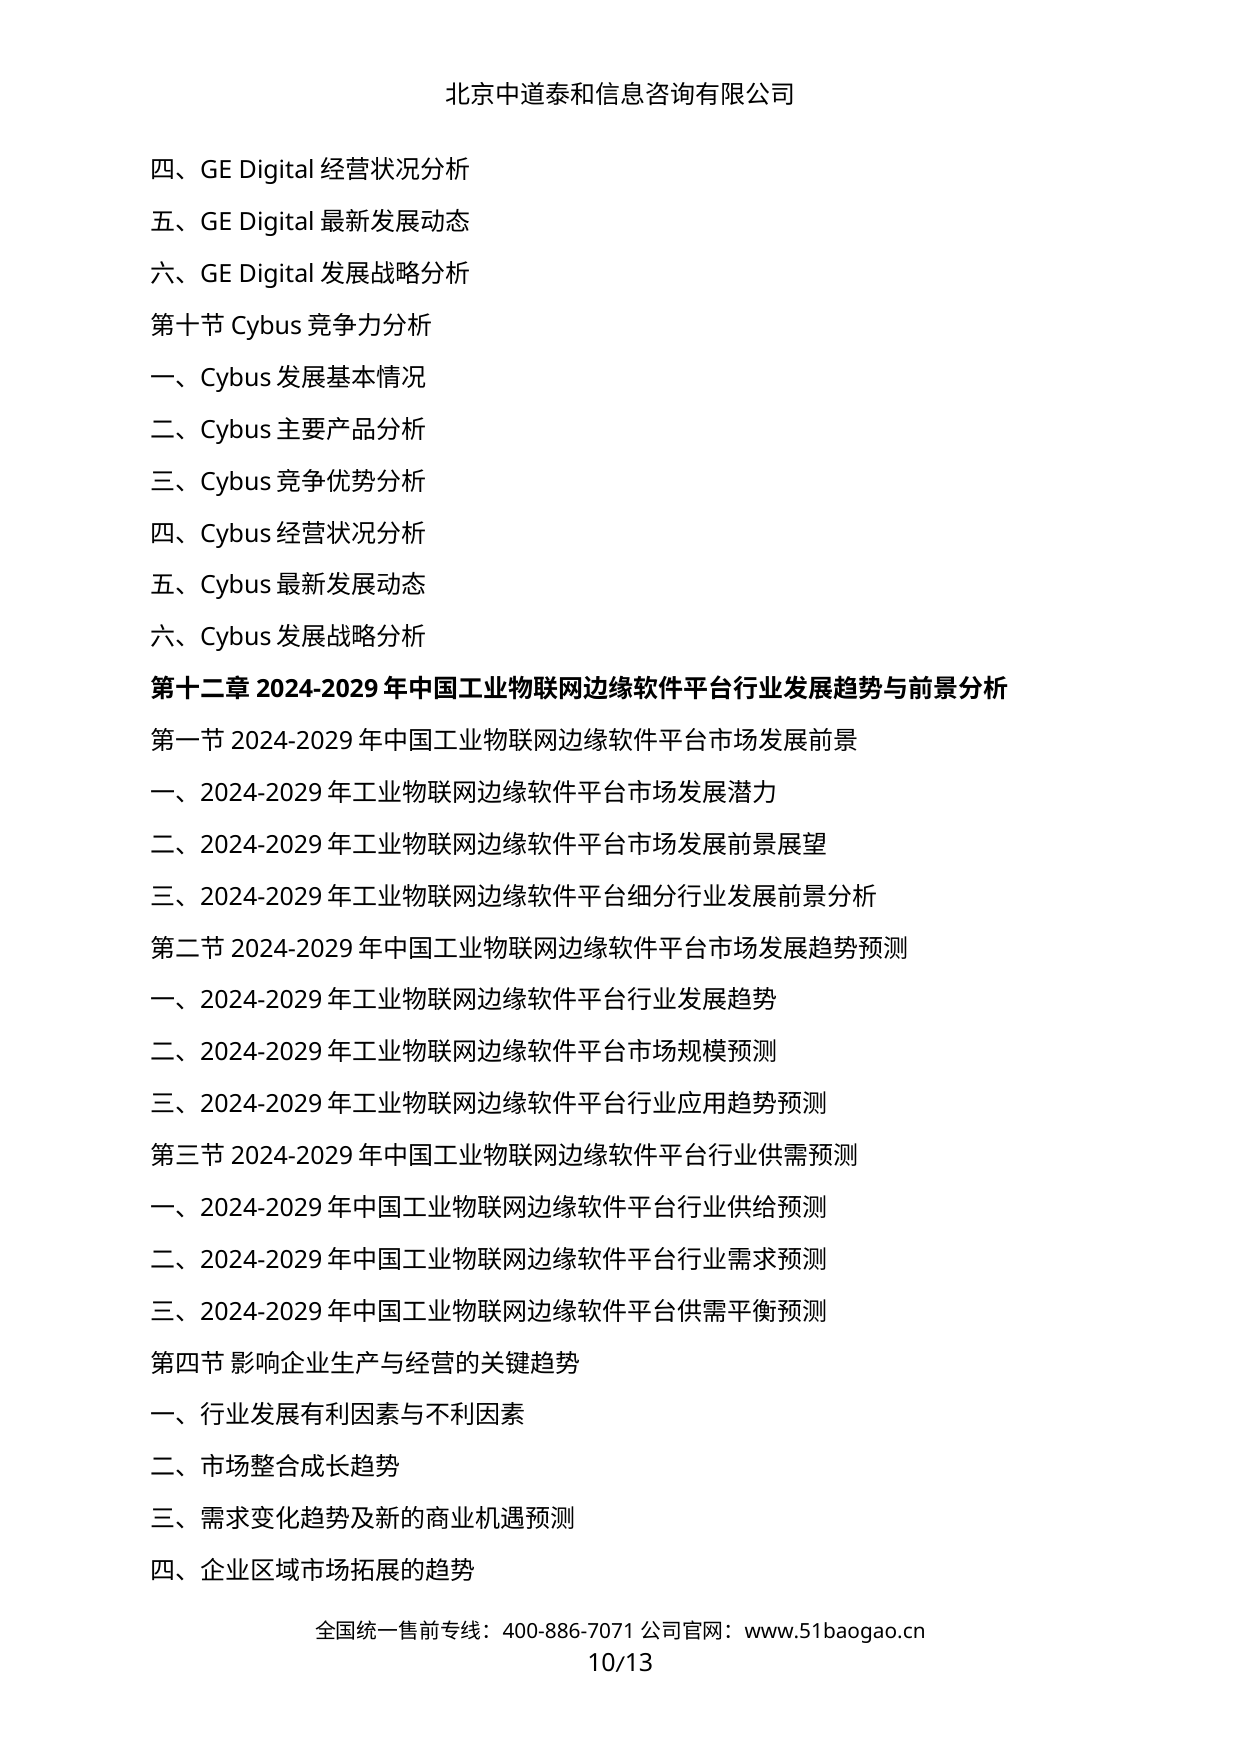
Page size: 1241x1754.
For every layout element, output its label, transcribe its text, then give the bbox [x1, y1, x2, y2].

text 一、行业发展有利因素与不利因素 [150, 1395, 1090, 1431]
text 六、GE Digital发展战略分析 [150, 254, 1090, 290]
text 五、Cybus最新发展动态 [150, 565, 1090, 601]
text 五、GE Digital最新发展动态 [150, 202, 1090, 238]
text 二、Cybus主要产品分析 [150, 409, 1090, 446]
text 二、2024-2029年中国工业物联网边缘软件平台行业需求预测 [150, 1239, 1090, 1276]
text 第四节 影响企业生产与经营的关键趋势 [150, 1343, 1090, 1379]
text 三、Cybus竞争优势分析 [150, 461, 1090, 497]
text 四、GE Digital经营状况分析 [150, 150, 1090, 186]
text 三、2024-2029年工业物联网边缘软件平台行业应用趋势预测 [150, 1084, 1090, 1120]
text 一、2024-2029年工业物联网边缘软件平台市场发展潜力 [150, 772, 1090, 809]
text 二、2024-2029年工业物联网边缘软件平台市场规模预测 [150, 1032, 1090, 1068]
text 三、2024-2029年工业物联网边缘软件平台细分行业发展前景分析 [150, 876, 1090, 912]
text 一、2024-2029年工业物联网边缘软件平台行业发展趋势 [150, 980, 1090, 1016]
text 一、2024-2029年中国工业物联网边缘软件平台行业供给预测 [150, 1187, 1090, 1224]
text 三、需求变化趋势及新的商业机遇预测 [150, 1499, 1090, 1535]
text 四、Cybus经营状况分析 [150, 513, 1090, 549]
text 第三节 2024-2029年中国工业物联网边缘软件平台行业供需预测 [150, 1136, 1090, 1172]
text 第十节 Cybus竞争力分析 [150, 306, 1090, 342]
text 二、市场整合成长趋势 [150, 1447, 1090, 1483]
text 第十二章 2024-2029年中国工业物联网边缘软件平台行业发展趋势与前景分析 [150, 669, 1090, 705]
text 三、2024-2029年中国工业物联网边缘软件平台供需平衡预测 [150, 1291, 1090, 1327]
text 二、2024-2029年工业物联网边缘软件平台市场发展前景展望 [150, 824, 1090, 861]
text 第一节 2024-2029年中国工业物联网边缘软件平台市场发展前景 [150, 721, 1090, 757]
text 四、企业区域市场拓展的趋势 [150, 1551, 1090, 1587]
text 六、Cybus发展战略分析 [150, 617, 1090, 653]
text 一、Cybus发展基本情况 [150, 357, 1090, 394]
text 第二节 2024-2029年中国工业物联网边缘软件平台市场发展趋势预测 [150, 928, 1090, 964]
